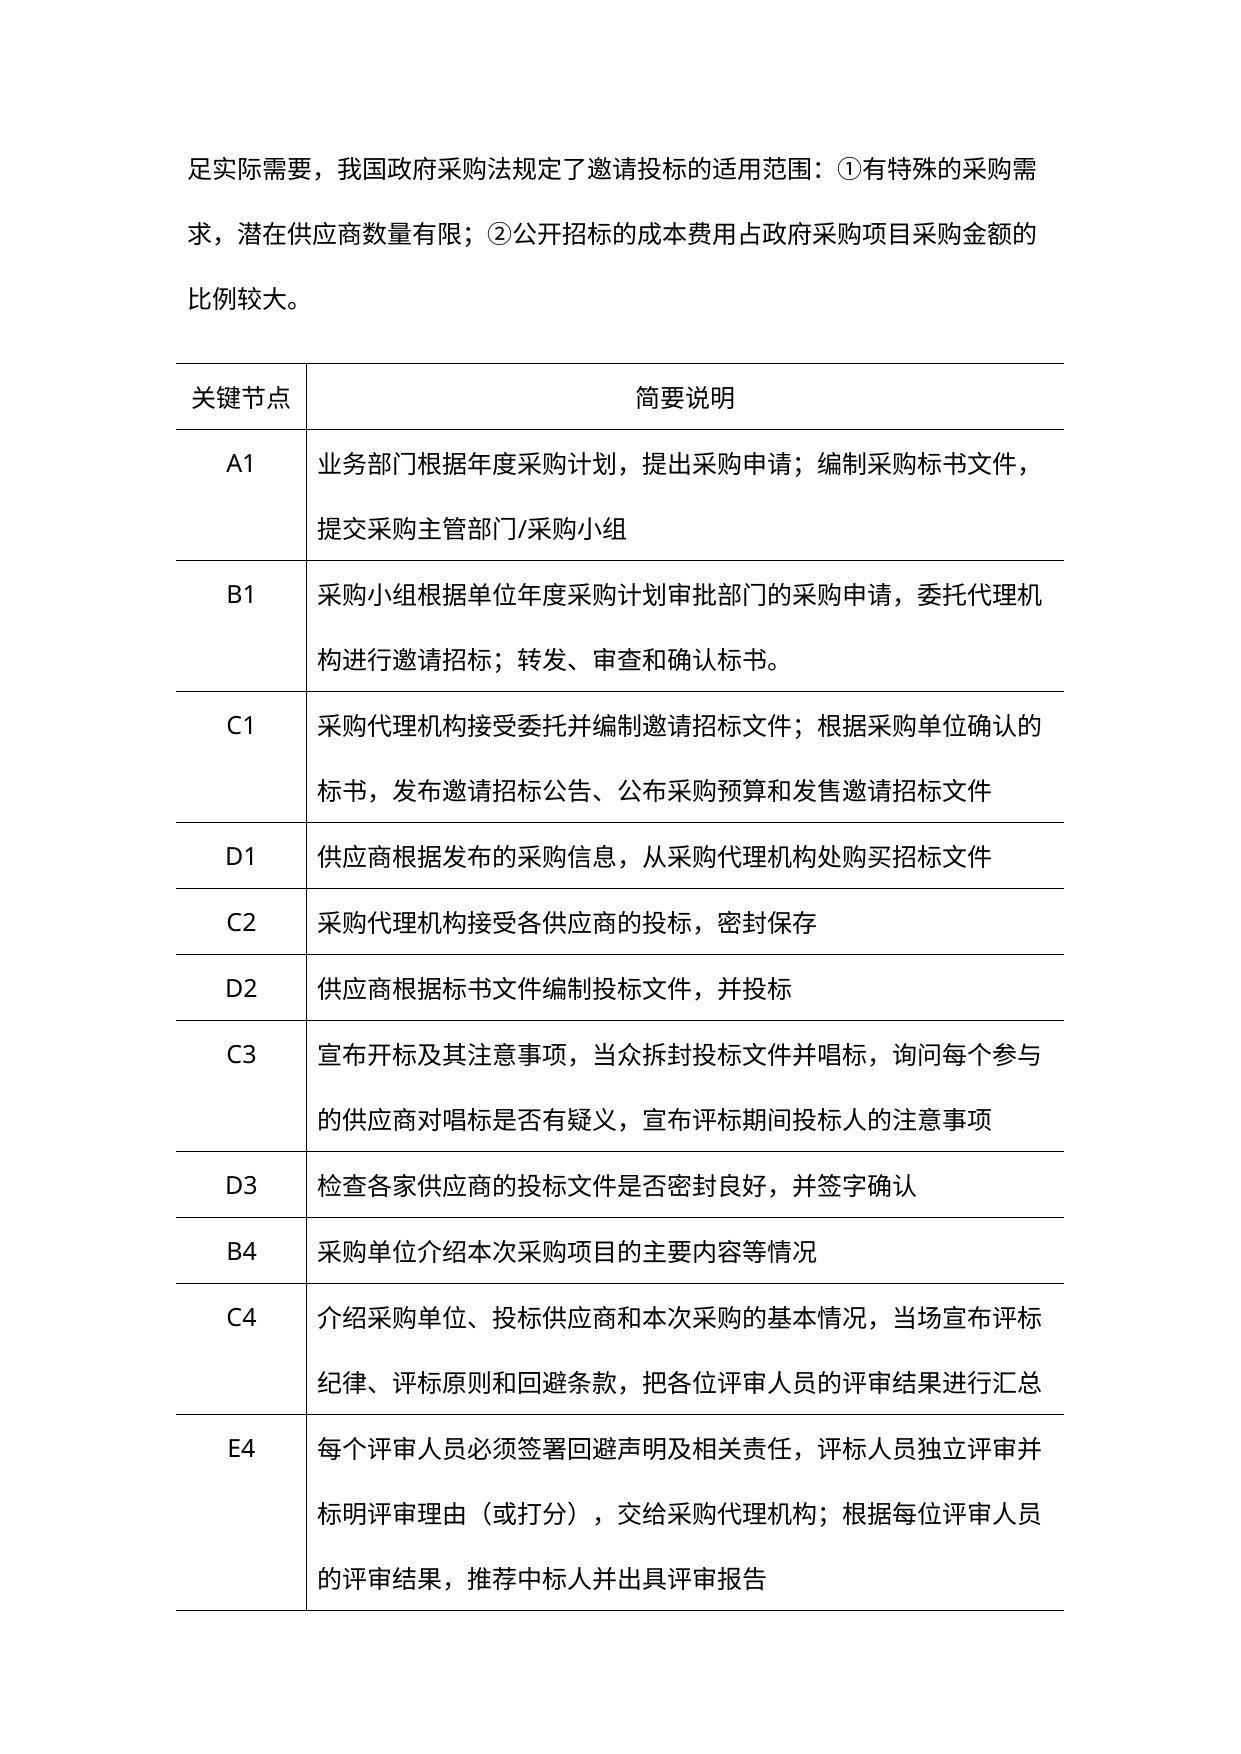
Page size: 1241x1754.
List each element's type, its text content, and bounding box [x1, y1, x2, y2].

table_cell 业务部门根据年度采购计划，提出采购申请；编制采购标书文件，提交采购主管部门/采购小组 [307, 430, 1064, 560]
table_cell B1 [176, 561, 306, 691]
table_cell 采购单位介绍本次采购项目的主要内容等情况 [307, 1218, 1064, 1283]
table_cell D2 [176, 955, 306, 1020]
table_cell 采购代理机构接受委托并编制邀请招标文件；根据采购单位确认的标书，发布邀请招标公告、公布采购预算和发售邀请招标文件 [307, 692, 1064, 822]
table_cell 每个评审人员必须签署回避声明及相关责任，评标人员独立评审并标明评审理由（或打分），交给采购代理机构；根据每位评审人员的评审结果，推荐中标人并出具评审报告 [307, 1415, 1064, 1610]
table_cell 供应商根据标书文件编制投标文件，并投标 [307, 955, 1064, 1020]
table_cell B4 [176, 1218, 306, 1283]
table_cell 采购小组根据单位年度采购计划审批部门的采购申请，委托代理机构进行邀请招标；转发、审查和确认标书。 [307, 561, 1064, 691]
table_cell 供应商根据发布的采购信息，从采购代理机构处购买招标文件 [307, 823, 1064, 888]
table_cell D1 [176, 823, 306, 888]
table_cell A1 [176, 430, 306, 560]
table_cell D3 [176, 1152, 306, 1217]
table_cell C3 [176, 1021, 306, 1151]
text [187, 135, 1053, 330]
table_header 关键节点 [176, 364, 306, 429]
table_cell 检查各家供应商的投标文件是否密封良好，并签字确认 [307, 1152, 1064, 1217]
table_cell C1 [176, 692, 306, 822]
table_cell C4 [176, 1284, 306, 1414]
table_cell E4 [176, 1415, 306, 1610]
table_header 简要说明 [307, 364, 1064, 429]
table_cell 介绍采购单位、投标供应商和本次采购的基本情况，当场宣布评标纪律、评标原则和回避条款，把各位评审人员的评审结果进行汇总 [307, 1284, 1064, 1414]
table_cell 采购代理机构接受各供应商的投标，密封保存 [307, 889, 1064, 954]
table_cell C2 [176, 889, 306, 954]
table_cell 宣布开标及其注意事项，当众拆封投标文件并唱标，询问每个参与的供应商对唱标是否有疑义，宣布评标期间投标人的注意事项 [307, 1021, 1064, 1151]
